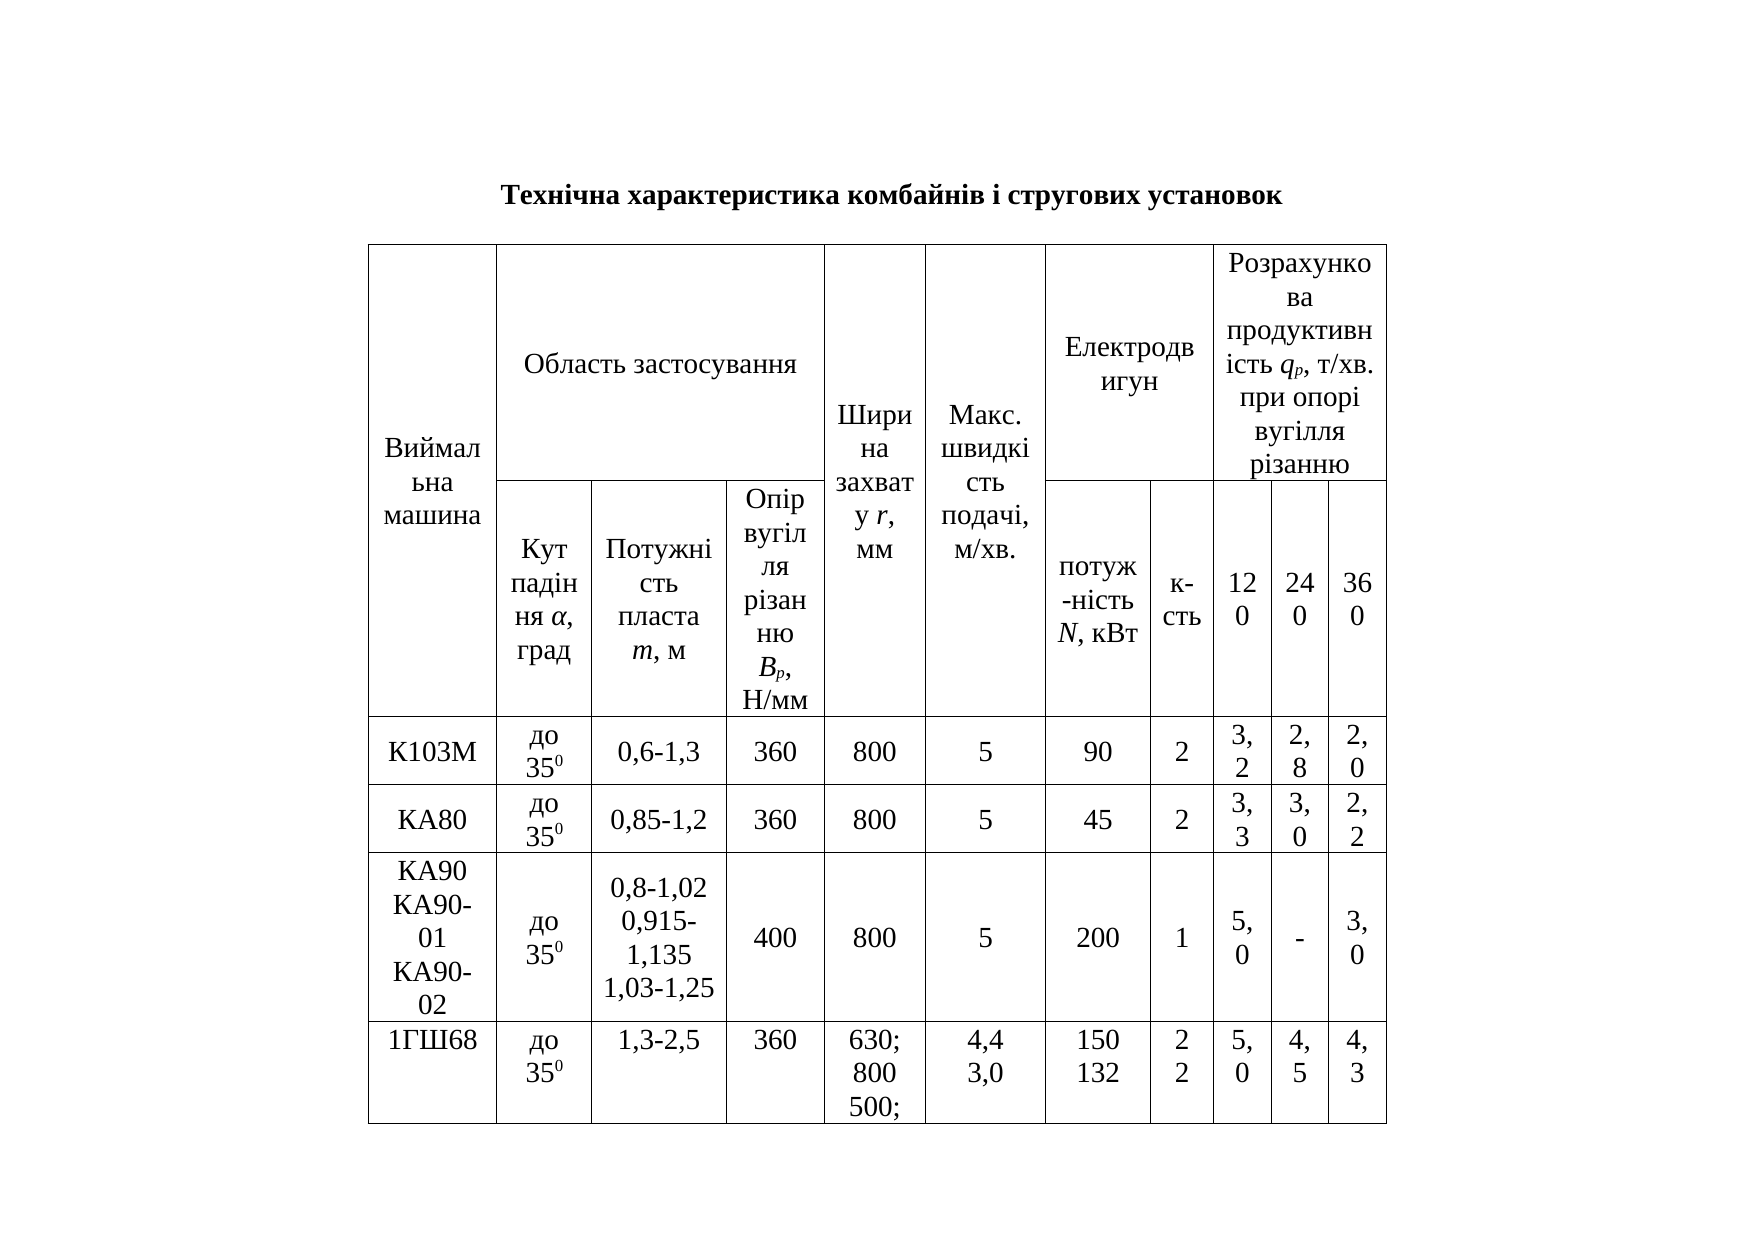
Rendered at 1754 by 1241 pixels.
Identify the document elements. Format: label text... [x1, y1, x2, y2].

table_cell 5 [926, 717, 1045, 784]
table_cell 360 [727, 1022, 824, 1123]
table_cell 1ГШ68 [369, 1022, 496, 1123]
table_header Електродвигун [1046, 245, 1213, 480]
table_cell 4,4 3,0 [926, 1022, 1045, 1123]
table_cell до 350 [497, 785, 591, 852]
table_cell потуж-ність N, кВт [1046, 481, 1150, 716]
text Технічна характеристика комбайнів і стругових установок [118, 177, 1636, 211]
table_cell К103М [369, 717, 496, 784]
table_cell 200 [1046, 853, 1150, 1021]
table_cell Опір вугілля різанню Вр, Н/мм [727, 481, 824, 716]
table_cell 800 [825, 785, 925, 852]
table_header Ширина захвату r, мм [825, 245, 925, 716]
table_cell 240 [1272, 481, 1328, 716]
table_cell 5,0 [1214, 1022, 1271, 1123]
table_header Розрахункова продуктивність qр, т/хв. при опорі вугілля різанню [1214, 245, 1386, 480]
table_cell 0,85-1,2 [592, 785, 726, 852]
table_cell 120 [1214, 481, 1271, 716]
table_cell 400 [727, 853, 824, 1021]
table_header Макс. швидкість подачі, м/хв. [926, 245, 1045, 716]
table_cell до 350 [497, 717, 591, 784]
table_cell 3,2 [1214, 717, 1271, 784]
table_cell Потужність пласта m, м [592, 481, 726, 716]
table_cell 4,5 [1272, 1022, 1328, 1123]
table_cell 2 2 [1151, 1022, 1213, 1123]
table_cell 0,6-1,3 [592, 717, 726, 784]
table_cell - [1272, 853, 1328, 1021]
table_cell к-сть [1151, 481, 1213, 716]
table_cell 360 [1329, 481, 1386, 716]
table_cell 800 [825, 853, 925, 1021]
table_cell 5 [926, 853, 1045, 1021]
table_cell 90 [1046, 717, 1150, 784]
table_cell 2,0 [1329, 717, 1386, 784]
table_cell 360 [727, 717, 824, 784]
table_cell 360 [727, 785, 824, 852]
table_cell 2,8 [1272, 717, 1328, 784]
table_header Виймальна машина [369, 245, 496, 716]
table_cell 630; 800 500; 630 [825, 1022, 925, 1123]
table_cell 5,0 [1214, 853, 1271, 1021]
table_cell 4,3 [1329, 1022, 1386, 1123]
table_cell КА80 [369, 785, 496, 852]
table_cell 2 [1151, 717, 1213, 784]
table_cell Кут падіння α, град [497, 481, 591, 716]
table_cell 800 [825, 717, 925, 784]
table_cell 3,3 [1214, 785, 1271, 852]
table_cell 1 [1151, 853, 1213, 1021]
table_cell 3,0 [1272, 785, 1328, 852]
table_cell 2 [1151, 785, 1213, 852]
table_cell 5 [926, 785, 1045, 852]
table_cell 45 [1046, 785, 1150, 852]
table_cell до 350 [497, 853, 591, 1021]
table_header Область застосування [497, 245, 824, 480]
table_cell 0,8-1,02 0,915-1,135 1,03-1,25 [592, 853, 726, 1021]
table_cell до 350 [497, 1022, 591, 1123]
table_cell 150 132 [1046, 1022, 1150, 1123]
table_cell КА90 КА90-01 КА90-02 [369, 853, 496, 1021]
table_cell 3,0 [1329, 853, 1386, 1021]
table_cell 1,3-2,5 [592, 1022, 726, 1123]
table_cell 2,2 [1329, 785, 1386, 852]
